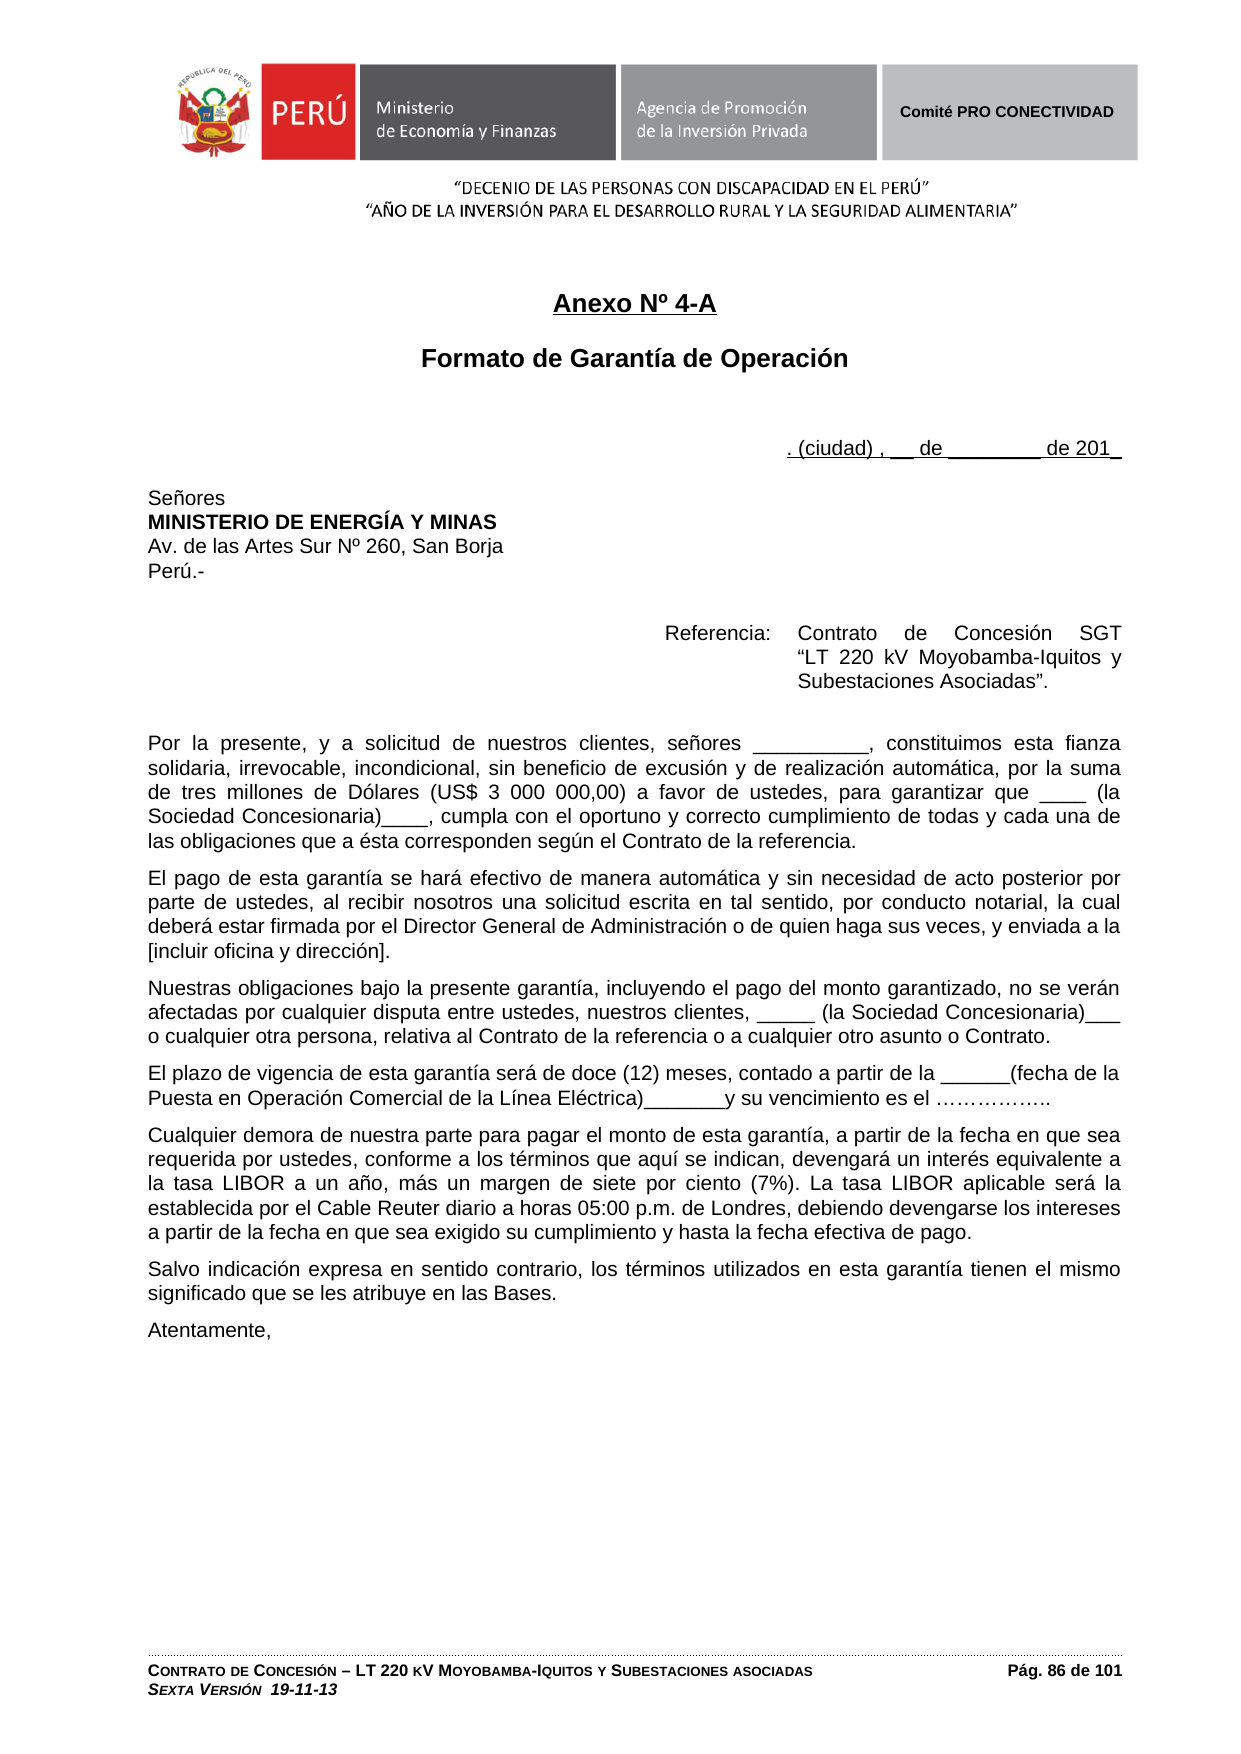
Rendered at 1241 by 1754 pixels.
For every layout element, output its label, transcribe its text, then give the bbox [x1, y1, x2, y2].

text Salvo indicación expresa en sentido contrario, los términos utilizados en esta garantía tienen el mismo significado que se les atribuye en las Bases. [148, 1257, 1122, 1305]
text . (ciudad) , __ de ________ de 201_ [148, 436, 1122, 460]
text Señores [148, 486, 1122, 509]
text Cualquier demora de nuestra parte para pagar el monto de esta garantía, a partir de la fecha en que sea requerida por ustedes, conforme a los términos que aquí se indican, devengará un interés equivalente a la tasa LIBOR a un año, más un margen de siete por ciento (7%). La tasa LIBOR aplicable será la establecida por el Cable Reuter diario a horas 05:00 p.m. de Londres, debiendo devengarse los intereses a partir de la fecha en que sea exigido su cumplimiento y hasta la fecha efectiva de pago. [148, 1122, 1122, 1244]
text Anexo Nº 4-A [148, 288, 1122, 318]
text Formato de Garantía de Operación [148, 343, 1122, 373]
text Av. de las Artes Sur Nº 260, San Borja [148, 534, 1122, 558]
text Nuestras obligaciones bajo la presente garantía, incluyendo el pago del monto garantizado, no se verán afectadas por cualquier disputa entre ustedes, nuestros clientes, _____ (la Sociedad Concesionaria)___ o cualquier otra persona, relativa al Contrato de la referencia o a cualquier otro asunto o Contrato. [148, 976, 1122, 1048]
text El pago de esta garantía se hará efectivo de manera automática y sin necesidad de acto posterior por parte de ustedes, al recibir nosotros una solicitud escrita en tal sentido, por conducto notarial, la cual deberá estar firmada por el Director General de Administración o de quien haga sus veces, y enviada a la [incluir oficina y dirección]. [148, 866, 1122, 963]
text MINISTERIO DE ENERGÍA Y MINAS [148, 510, 1122, 534]
text Perú.- [148, 559, 1122, 583]
picture [174, 62, 1138, 220]
text Referencia: Contrato de Concesión SGT “LT 220 kV Moyobamba-Iquitos y Subestaciones Asociadas”. [664, 621, 1122, 693]
text Por la presente, y a solicitud de nuestros clientes, señores __________, constituimos esta fianza solidaria, irrevocable, incondicional, sin beneficio de excusión y de realización automática, por la suma de tres millones de Dólares (US$ 3 000 000,00) a favor de ustedes, para garantizar que ____ (la Sociedad Concesionaria)____, cumpla con el oportuno y correcto cumplimiento de todas y cada una de las obligaciones que a ésta corresponden según el Contrato de la referencia. [148, 731, 1122, 853]
text El plazo de vigencia de esta garantía será de doce (12) meses, contado a partir de la ______(fecha de la Puesta en Operación Comercial de la Línea Eléctrica)_______y su vencimiento es el …………….. [148, 1061, 1122, 1109]
text Atentamente, [148, 1318, 1122, 1342]
